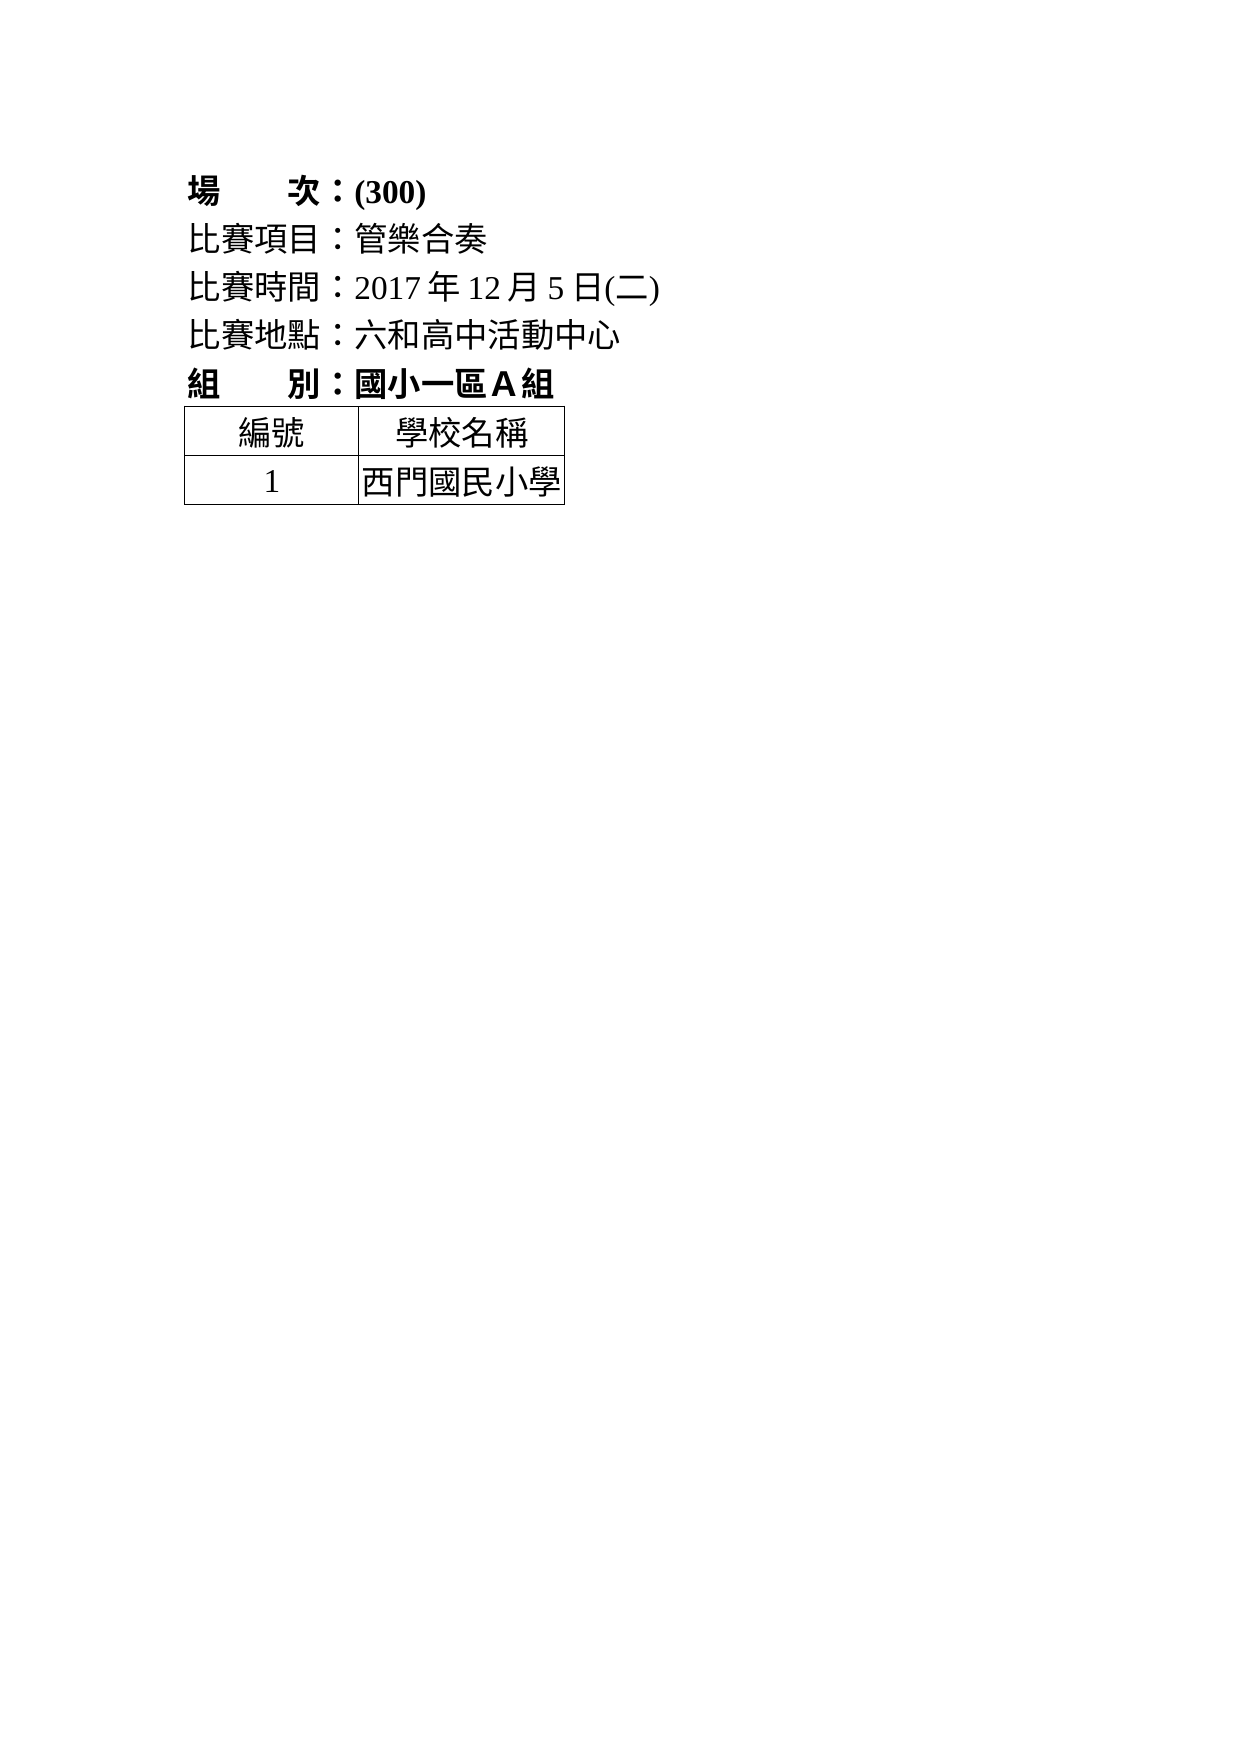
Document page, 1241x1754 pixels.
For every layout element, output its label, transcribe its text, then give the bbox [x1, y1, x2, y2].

text 比賽地點：六和高中活動中心 [187, 309, 1053, 357]
text 組 別：國小一區Ａ組 [187, 357, 1053, 406]
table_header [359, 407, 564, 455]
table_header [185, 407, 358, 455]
text 場 次：(300) [187, 164, 1053, 213]
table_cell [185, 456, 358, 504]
text 比賽項目：管樂合奏 [187, 213, 1053, 261]
text 比賽時間：2017年12月5日(二) [187, 261, 1053, 309]
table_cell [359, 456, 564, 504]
